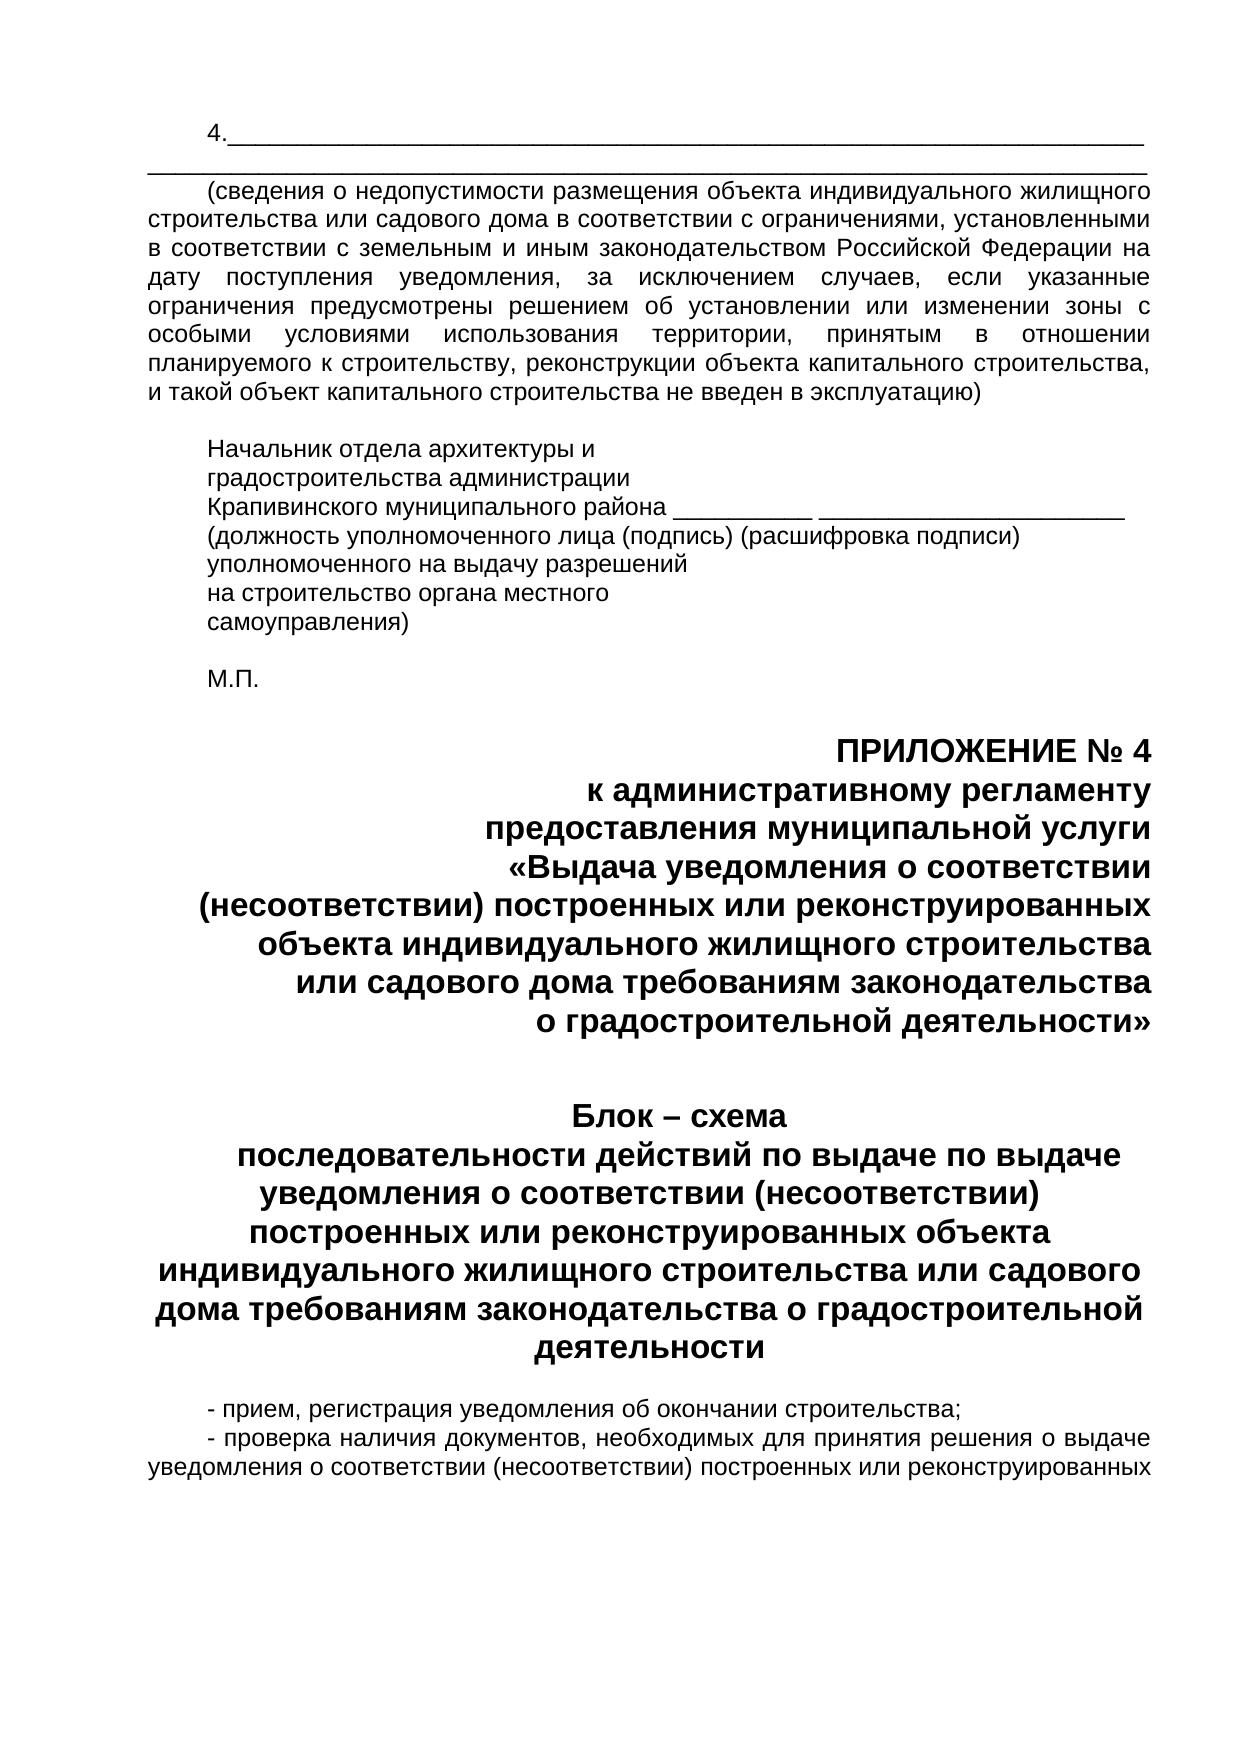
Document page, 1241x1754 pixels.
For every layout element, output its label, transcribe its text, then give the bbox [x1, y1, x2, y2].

text - прием, регистрация уведомления об окончании строительства; [148, 1394, 1152, 1423]
text уполномоченного на выдачу разрешений [148, 549, 1152, 578]
text на строительство органа местного [148, 578, 1152, 607]
text к административному регламенту [148, 770, 1152, 808]
text (должность уполномоченного лица (подпись) (расшифровка подписи) [148, 521, 1152, 549]
text самоуправления) [148, 607, 1152, 636]
text Начальник отдела архитектуры и [148, 434, 1152, 463]
text объекта индивидуального жилищного строительства или садового дома требованиям законодательства [148, 924, 1152, 1001]
text градостроительства администрации [148, 463, 1152, 492]
text последовательности действий по выдаче по выдаче уведомления о соответствии (несоответствии) построенных или реконструированных объекта индивидуального жилищного строительства или садового дома требованиям законодательства о градостроительной деятельности [148, 1135, 1152, 1366]
text (сведения о недопустимости размещения объекта индивидуального жилищного строительства или садового дома в соответствии с ограничениями, установленными в соответствии с земельным и иным законодательством Российской Федерации на дату поступления уведомления, за исключением случаев, если указанные ограничения предусмотрены решением об установлении или изменении зоны с особыми условиями использования территории, принятым в отношении планируемого к строительству, реконструкции объекта капитального строительства, и такой объект капитального строительства не введен в эксплуатацию) [148, 176, 1152, 406]
text ПРИЛОЖЕНИЕ № 4 [148, 732, 1152, 770]
text Блок – схема [148, 1097, 1152, 1135]
text Крапивинского муниципального района __________ ______________________ [148, 492, 1152, 521]
text предоставления муниципальной услуги [148, 808, 1152, 847]
text М.П. [148, 664, 1152, 693]
text «Выдача уведомления о соответствии (несоответствии) построенных или реконструированных [148, 847, 1152, 924]
text о градостроительной деятельности» [148, 1001, 1152, 1039]
text 4.__________________________________________________________________________________________________________________________________________ [148, 118, 1152, 176]
